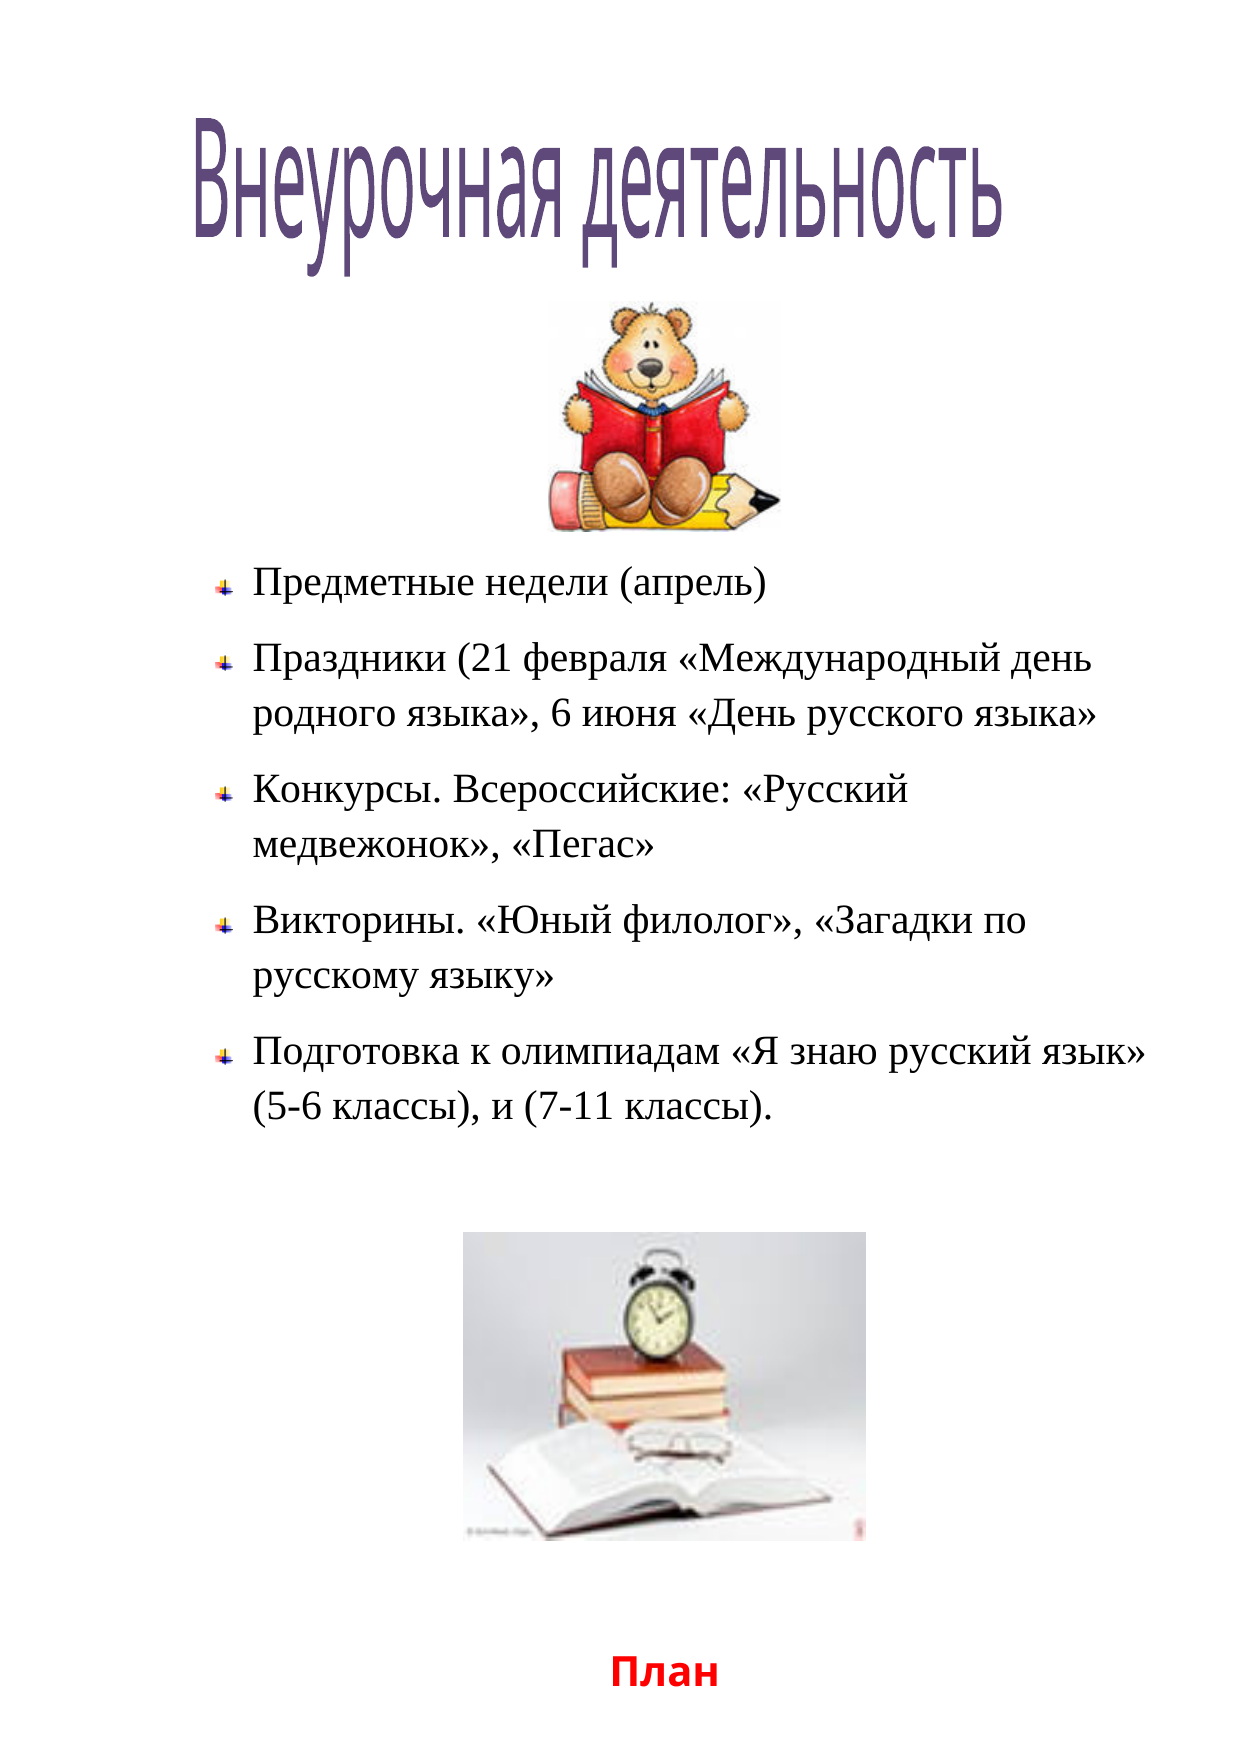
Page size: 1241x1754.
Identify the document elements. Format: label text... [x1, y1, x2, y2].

picture [215, 785, 233, 802]
list Праздники (21 февраля «Международный день родного языка», 6 июня «День русского языка» [215, 632, 1152, 735]
list Подготовка к олимпиадам «Я знаю русский язык» (5-6 классы), и (7-11 классы). [215, 1025, 1152, 1128]
list Предметные недели (апрель) [215, 556, 1152, 604]
picture [547, 301, 782, 532]
picture [215, 1047, 233, 1065]
picture [215, 578, 233, 596]
list Викторины. «Юный филолог», «Загадки по русскому языку» [215, 894, 1152, 997]
picture [215, 916, 233, 934]
list Конкурсы. Всероссийские: «Русский медвежонок», «Пегас» [215, 763, 1152, 866]
picture [463, 1232, 866, 1541]
picture [215, 654, 233, 671]
text План [177, 1642, 1152, 1698]
